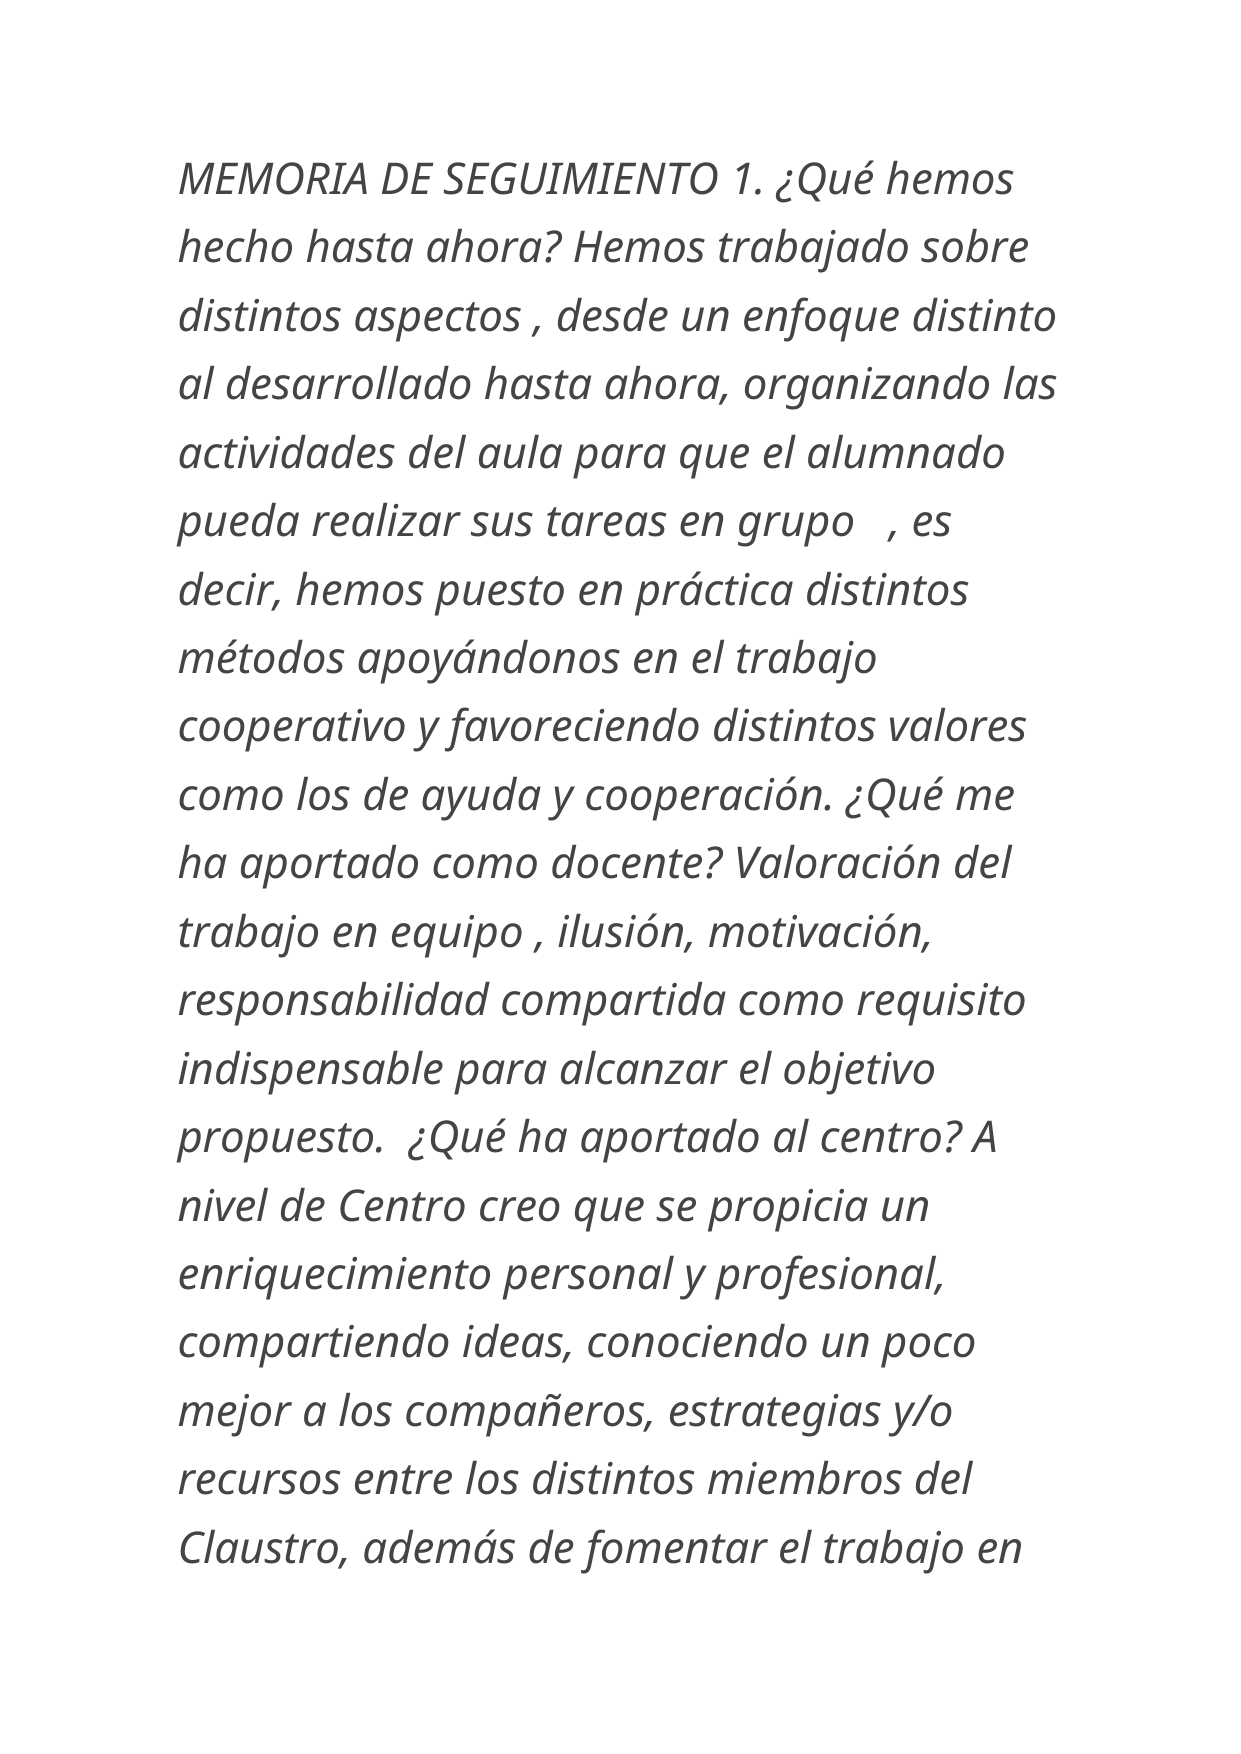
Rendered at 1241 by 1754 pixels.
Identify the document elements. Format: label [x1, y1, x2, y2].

text [177, 148, 1063, 1576]
